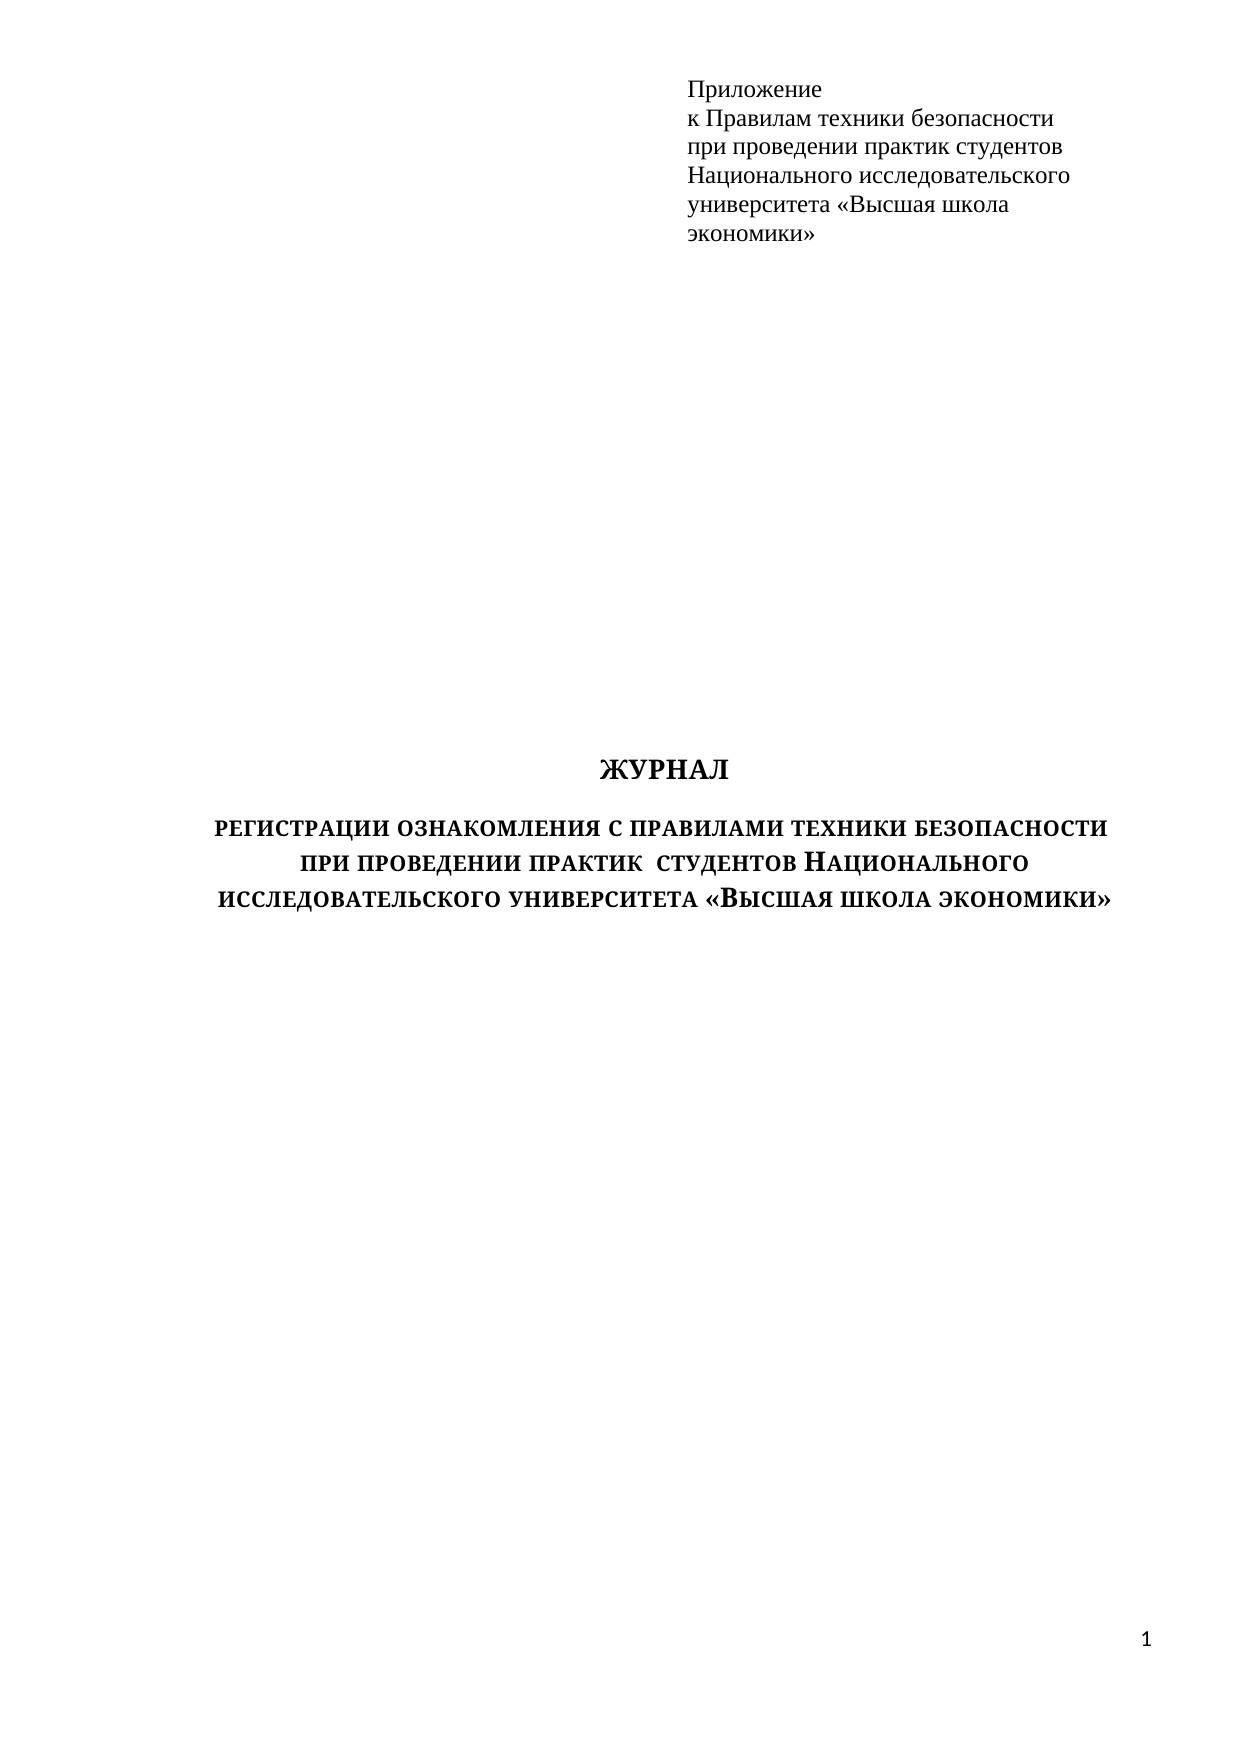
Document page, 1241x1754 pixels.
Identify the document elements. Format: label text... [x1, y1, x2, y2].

table_header Приложение к Правилам техники безопасности при проведении практик студентов Национального исследовательского университета «Высшая школа экономики» [676, 74, 1152, 246]
subtitle регистрации ознакомления с правилами техники безопасности при проведении практик студентов Национального исследовательского университета «Высшая школа экономики» [177, 812, 1152, 914]
subtitle ЖУРНАЛ [177, 755, 1152, 786]
